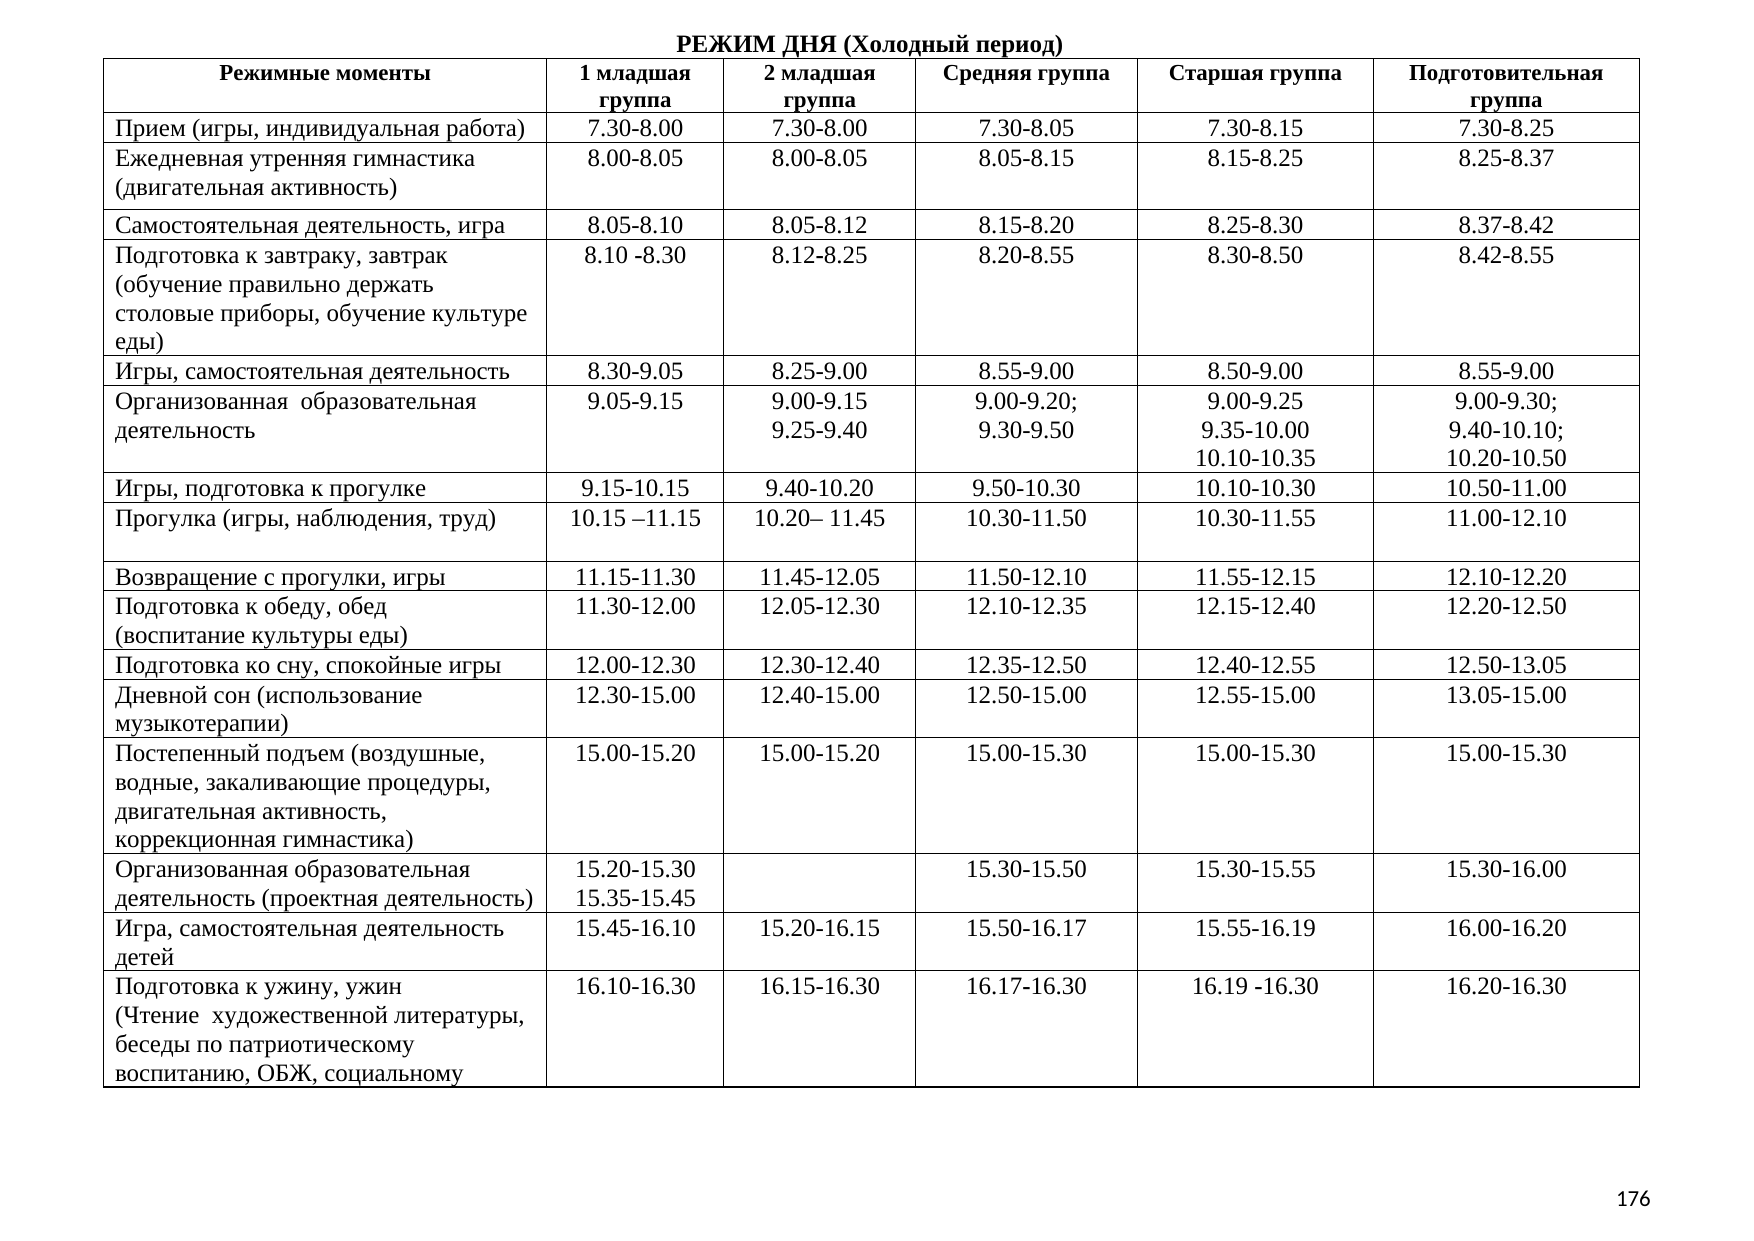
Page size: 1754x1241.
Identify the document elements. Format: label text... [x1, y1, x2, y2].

table_cell Возвращение с прогулки, игры [104, 562, 546, 590]
table_cell Организованная образовательная деятельность [104, 386, 546, 472]
table_cell Игры, подготовка к прогулке [104, 473, 546, 502]
table_cell 16.17-16.30 [916, 971, 1137, 1086]
table_cell 8.00-8.05 [547, 143, 723, 209]
table_cell 8.30-8.50 [1138, 240, 1373, 355]
table_cell 10.30-11.55 [1138, 503, 1373, 561]
table_cell 8.10 -8.30 [547, 240, 723, 355]
table_header 1 младшая группа [547, 59, 723, 112]
table_cell 10.20– 11.45 [724, 503, 915, 561]
table_cell 8.25-8.37 [1374, 143, 1639, 209]
table_cell 11.50-12.10 [916, 562, 1137, 590]
table_cell 8.15-8.20 [916, 210, 1137, 239]
table_cell 7.30-8.25 [1374, 113, 1639, 142]
table_cell 16.00-16.20 [1374, 913, 1639, 970]
table_header Режимные моменты [104, 59, 546, 112]
table_cell 9.00-9.15 9.25-9.40 [724, 386, 915, 472]
table_cell Подготовка к обеду, обед (воспитание культуры еды) [104, 591, 546, 649]
table_cell [724, 854, 915, 912]
table_cell 16.15-16.30 [724, 971, 915, 1086]
table_cell 8.25-8.30 [1138, 210, 1373, 239]
table_cell Подготовка ко сну, спокойные игры [104, 650, 546, 679]
table_cell 12.20-12.50 [1374, 591, 1639, 649]
table_header Старшая группа [1138, 59, 1373, 112]
table_cell 12.30-15.00 [547, 680, 723, 737]
table_cell 12.40-15.00 [724, 680, 915, 737]
table_cell 11.15-11.30 [547, 562, 723, 590]
table_cell 16.10-16.30 [547, 971, 723, 1086]
table_cell 12.35-12.50 [916, 650, 1137, 679]
table_cell Подготовка к завтраку, завтрак (обучение правильно держать столовые приборы, обучение культуре еды) [104, 240, 546, 355]
table_cell 9.05-9.15 [547, 386, 723, 472]
table_cell 12.50-13.05 [1374, 650, 1639, 679]
table_cell 9.40-10.20 [724, 473, 915, 502]
table_cell 7.30-8.00 [547, 113, 723, 142]
table_cell 8.55-9.00 [1374, 356, 1639, 385]
table_cell 16.19 -16.30 [1138, 971, 1373, 1086]
table_cell 9.00-9.30; 9.40-10.10; 10.20-10.50 [1374, 386, 1639, 472]
table_cell 15.20-15.30 15.35-15.45 [547, 854, 723, 912]
table_header Подготовительная группа [1374, 59, 1639, 112]
table_cell Дневной сон (использование музыкотерапии) [104, 680, 546, 737]
table_cell 15.00-15.30 [916, 738, 1137, 853]
table_cell 12.15-12.40 [1138, 591, 1373, 649]
table_cell 9.00-9.20; 9.30-9.50 [916, 386, 1137, 472]
table_cell 10.10-10.30 [1138, 473, 1373, 502]
table_cell 11.00-12.10 [1374, 503, 1639, 561]
table_cell 10.50-11.00 [1374, 473, 1639, 502]
table_cell 15.00-15.20 [547, 738, 723, 853]
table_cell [104, 971, 546, 1086]
table_cell 8.05-8.10 [547, 210, 723, 239]
table_cell 8.50-9.00 [1138, 356, 1373, 385]
table_cell 15.20-16.15 [724, 913, 915, 970]
table_cell 12.10-12.20 [1374, 562, 1639, 590]
table_cell 15.00-15.30 [1374, 738, 1639, 853]
table_cell 11.45-12.05 [724, 562, 915, 590]
table_header 2 младшая группа [724, 59, 915, 112]
table_cell 11.30-12.00 [547, 591, 723, 649]
table_cell 8.00-8.05 [724, 143, 915, 209]
table_cell 12.55-15.00 [1138, 680, 1373, 737]
table_cell 9.50-10.30 [916, 473, 1137, 502]
table_cell Организованная образовательная деятельность (проектная деятельность) [104, 854, 546, 912]
table_cell 7.30-8.00 [724, 113, 915, 142]
table_cell 15.00-15.20 [724, 738, 915, 853]
table_cell Самостоятельная деятельность, игра [104, 210, 546, 239]
table_cell 9.00-9.25 9.35-10.00 10.10-10.35 [1138, 386, 1373, 472]
table_cell 12.30-12.40 [724, 650, 915, 679]
table_cell 8.12-8.25 [724, 240, 915, 355]
table_cell Игра, самостоятельная деятельность детей [104, 913, 546, 970]
table_cell 8.42-8.55 [1374, 240, 1639, 355]
table_cell 12.10-12.35 [916, 591, 1137, 649]
table_cell Постепенный подъем (воздушные, водные, закаливающие процедуры, двигательная активность, коррекционная гимнастика) [104, 738, 546, 853]
table_cell 8.37-8.42 [1374, 210, 1639, 239]
table_header Средняя группа [916, 59, 1137, 112]
table_cell 8.20-8.55 [916, 240, 1137, 355]
table_cell 7.30-8.05 [916, 113, 1137, 142]
table_cell 15.50-16.17 [916, 913, 1137, 970]
table_cell 15.55-16.19 [1138, 913, 1373, 970]
table_cell 7.30-8.15 [1138, 113, 1373, 142]
text РЕЖИМ ДНЯ (Холодный период) [89, 29, 1651, 58]
table_cell 10.15 –11.15 [547, 503, 723, 561]
table_cell 12.00-12.30 [547, 650, 723, 679]
table_cell 15.30-15.55 [1138, 854, 1373, 912]
table_cell 12.50-15.00 [916, 680, 1137, 737]
table_cell 15.45-16.10 [547, 913, 723, 970]
table_cell 15.00-15.30 [1138, 738, 1373, 853]
table_cell 12.40-12.55 [1138, 650, 1373, 679]
table_cell 15.30-16.00 [1374, 854, 1639, 912]
table_cell 9.15-10.15 [547, 473, 723, 502]
table_cell 8.05-8.12 [724, 210, 915, 239]
table_cell 8.05-8.15 [916, 143, 1137, 209]
table_cell 10.30-11.50 [916, 503, 1137, 561]
table_cell 8.30-9.05 [547, 356, 723, 385]
table_cell Прием (игры, индивидуальная работа) [104, 113, 546, 142]
table_cell 15.30-15.50 [916, 854, 1137, 912]
table_cell 8.15-8.25 [1138, 143, 1373, 209]
table_cell 13.05-15.00 [1374, 680, 1639, 737]
table_cell Прогулка (игры, наблюдения, труд) [104, 503, 546, 561]
table_cell 8.25-9.00 [724, 356, 915, 385]
table_cell Ежедневная утренняя гимнастика (двигательная активность) [104, 143, 546, 209]
table_cell 12.05-12.30 [724, 591, 915, 649]
table_cell 16.20-16.30 [1374, 971, 1639, 1086]
table_cell 11.55-12.15 [1138, 562, 1373, 590]
table_cell 8.55-9.00 [916, 356, 1137, 385]
table_cell Игры, самостоятельная деятельность [104, 356, 546, 385]
